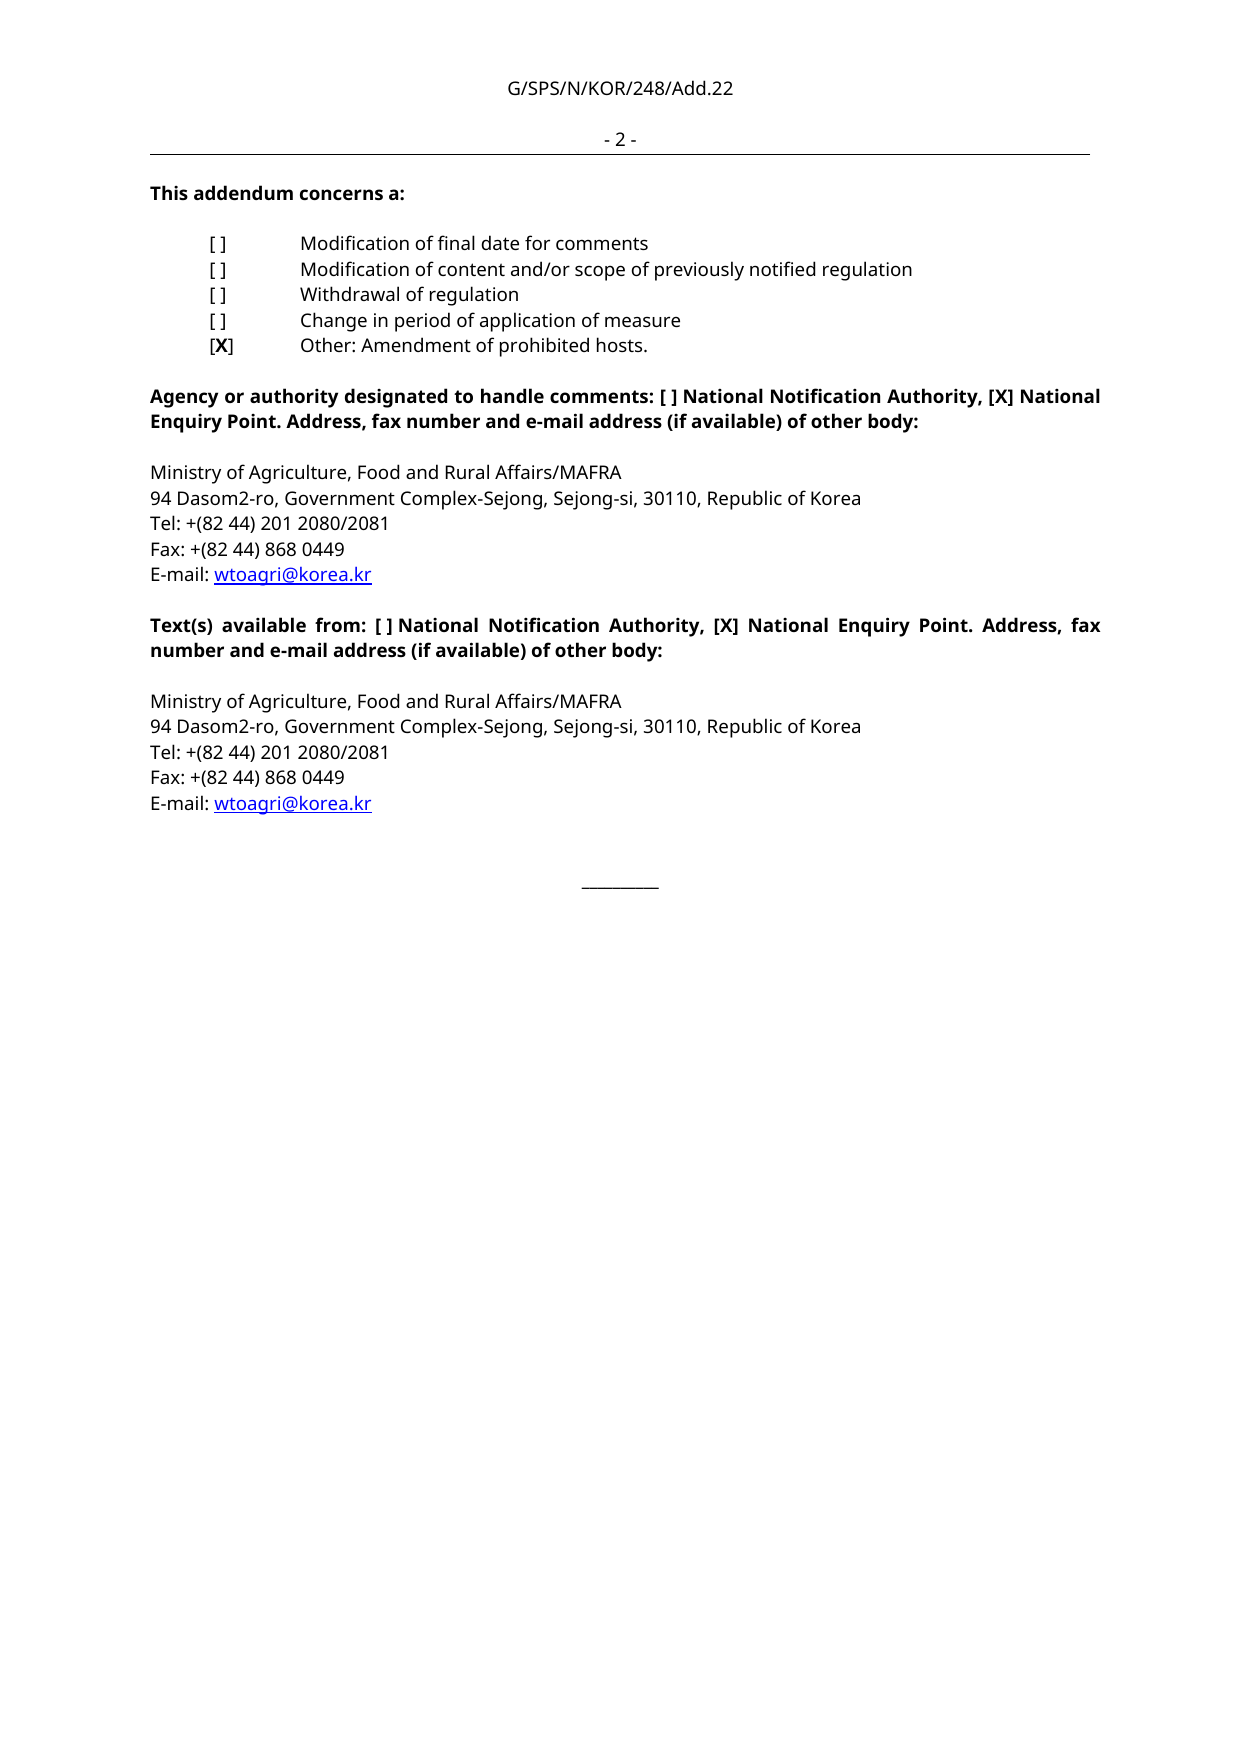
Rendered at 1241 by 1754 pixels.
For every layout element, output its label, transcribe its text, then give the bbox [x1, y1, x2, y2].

table_cell [ ] Change in period of application of measure [150, 307, 1113, 333]
table_cell [ ] Modification of final date for comments [150, 231, 1113, 256]
table_cell This addendum concerns a: [150, 180, 1113, 231]
table_cell Ministry of Agriculture, Food and Rural Affairs/MAFRA 94 Dasom2-ro, Government Complex-Sejong, Sejong-si, 30110, Republic of Korea Tel: +(82 44) 201 2080/2081 Fax: +(82 44) 868 0449 E-mail: wtoagri@korea.kr [150, 688, 1113, 841]
table_cell Agency or authority designated to handle comments: [ ] National Notification Authority, [X] National Enquiry Point. Address, fax number and e-mail address (if available) of other body: [150, 383, 1113, 459]
table_cell Ministry of Agriculture, Food and Rural Affairs/MAFRA 94 Dasom2-ro, Government Complex-Sejong, Sejong-si, 30110, Republic of Korea Tel: +(82 44) 201 2080/2081 Fax: +(82 44) 868 0449 E-mail: wtoagri@korea.kr [150, 459, 1113, 612]
table_cell [ ] Withdrawal of regulation [150, 282, 1113, 307]
table_cell [ ] Modification of content and/or scope of previously notified regulation [150, 256, 1113, 282]
table_cell Text(s) available from: [ ] National Notification Authority, [X] National Enquiry Point. Address, fax number and e-mail address (if available) of other body: [150, 612, 1113, 688]
text __________ [150, 866, 1090, 892]
table_cell [X] Other: Amendment of prohibited hosts. [150, 333, 1113, 383]
